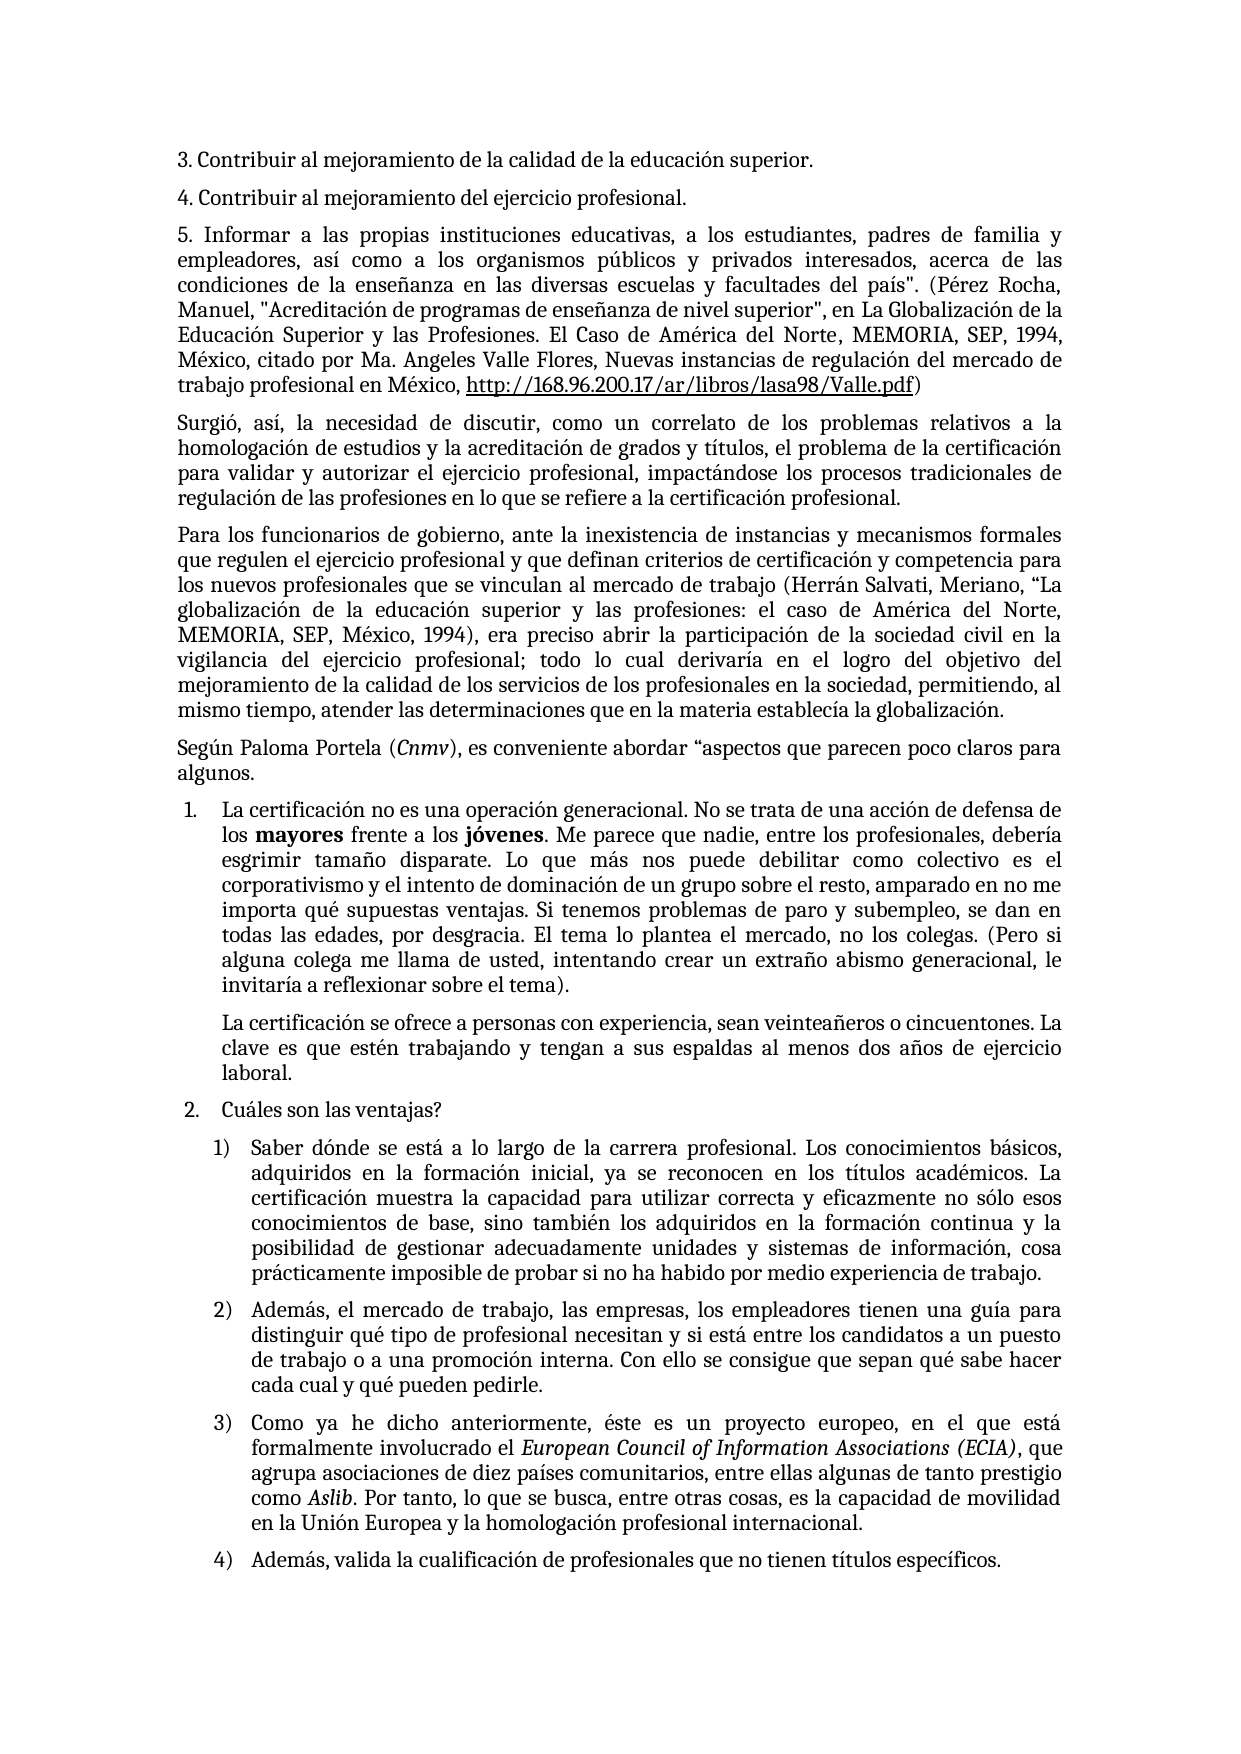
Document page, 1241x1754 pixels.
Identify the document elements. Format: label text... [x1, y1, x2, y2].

text Surgió, así, la necesidad de discutir, como un correlato de los problemas relativos a la homologación de estudios y la acreditación de grados y títulos, el problema de la certificación para validar y autorizar el ejercicio profesional, impactándose los procesos tradicionales de regulación de las profesiones en lo que se refiere a la certificación profesional. [177, 410, 1063, 510]
text Para los funcionarios de gobierno, ante la inexistencia de instancias y mecanismos formales que regulen el ejercicio profesional y que definan criterios de certificación y competencia para los nuevos profesionales que se vinculan al mercado de trabajo (Herrán Salvati, Meriano, “La globalización de la educación superior y las profesiones: el caso de América del Norte, MEMORIA, SEP, México, 1994), era preciso abrir la participación de la sociedad civil en la vigilancia del ejercicio profesional; todo lo cual derivaría en el logro del objetivo del mejoramiento de la calidad de los servicios de los profesionales en la sociedad, permitiendo, al mismo tiempo, atender las determinaciones que en la materia establecía la globalización. [177, 523, 1063, 723]
text Según Paloma Portela (Cnmv), es conveniente abordar “aspectos que parecen poco claros para algunos. [177, 735, 1063, 785]
text 3. Contribuir al mejoramiento de la calidad de la educación superior. [177, 148, 1063, 173]
list Además, el mercado de trabajo, las empresas, los empleadores tienen una guía para distinguir qué tipo de profesional necesitan y si está entre los candidatos a un puesto de trabajo o a una promoción interna. Con ello se consigue que sepan qué sabe hacer cada cual y qué pueden pedirle. [213, 1298, 1063, 1398]
list La certificación no es una operación generacional. No se trata de una acción de defensa de los mayores frente a los jóvenes. Me parece que nadie, entre los profesionales, debería esgrimir tamaño disparate. Lo que más nos puede debilitar como colectivo es el corporativismo y el intento de dominación de un grupo sobre el resto, amparado en no me importa qué supuestas ventajas. Si tenemos problemas de paro y subempleo, se dan en todas las edades, por desgracia. El tema lo plantea el mercado, no los colegas. (Pero si alguna colega me llama de usted, intentando crear un extraño abismo generacional, le invitaría a reflexionar sobre el tema). [184, 798, 1063, 998]
text 4. Contribuir al mejoramiento del ejercicio profesional. [177, 185, 1063, 210]
list Además, valida la cualificación de profesionales que no tienen títulos específicos. [213, 1548, 1063, 1573]
text 5. Informar a las propias instituciones educativas, a los estudiantes, padres de familia y empleadores, así como a los organismos públicos y privados interesados, acerca de las condiciones de la enseñanza en las diversas escuelas y facultades del país". (Pérez Rocha, Manuel, "Acreditación de programas de enseñanza de nivel superior", en La Globalización de la Educación Superior y las Profesiones. El Caso de América del Norte, MEMORIA, SEP, 1994, México, citado por Ma. Angeles Valle Flores, Nuevas instancias de regulación del mercado de trabajo profesional en México, http://168.96.200.17/ar/libros/lasa98/Valle.pdf) [177, 223, 1063, 398]
list Como ya he dicho anteriormente, éste es un proyecto europeo, en el que está formalmente involucrado el European Council of Information Associations (ECIA), que agrupa asociaciones de diez países comunitarios, entre ellas algunas de tanto prestigio como Aslib. Por tanto, lo que se busca, entre otras cosas, es la capacidad de movilidad en la Unión Europea y la homologación profesional internacional. [213, 1410, 1063, 1535]
text La certificación se ofrece a personas con experiencia, sean veinteañeros o cincuentones. La clave es que estén trabajando y tengan a sus espaldas al menos dos años de ejercicio laboral. [222, 1010, 1063, 1085]
list Saber dónde se está a lo largo de la carrera profesional. Los conocimientos básicos, adquiridos en la formación inicial, ya se reconocen en los títulos académicos. La certificación muestra la capacidad para utilizar correcta y eficazmente no sólo esos conocimientos de base, sino también los adquiridos en la formación continua y la posibilidad de gestionar adecuadamente unidades y sistemas de información, cosa prácticamente imposible de probar si no ha habido por medio experiencia de trabajo. [213, 1135, 1063, 1285]
list Cuáles son las ventajas? [184, 1098, 1063, 1123]
